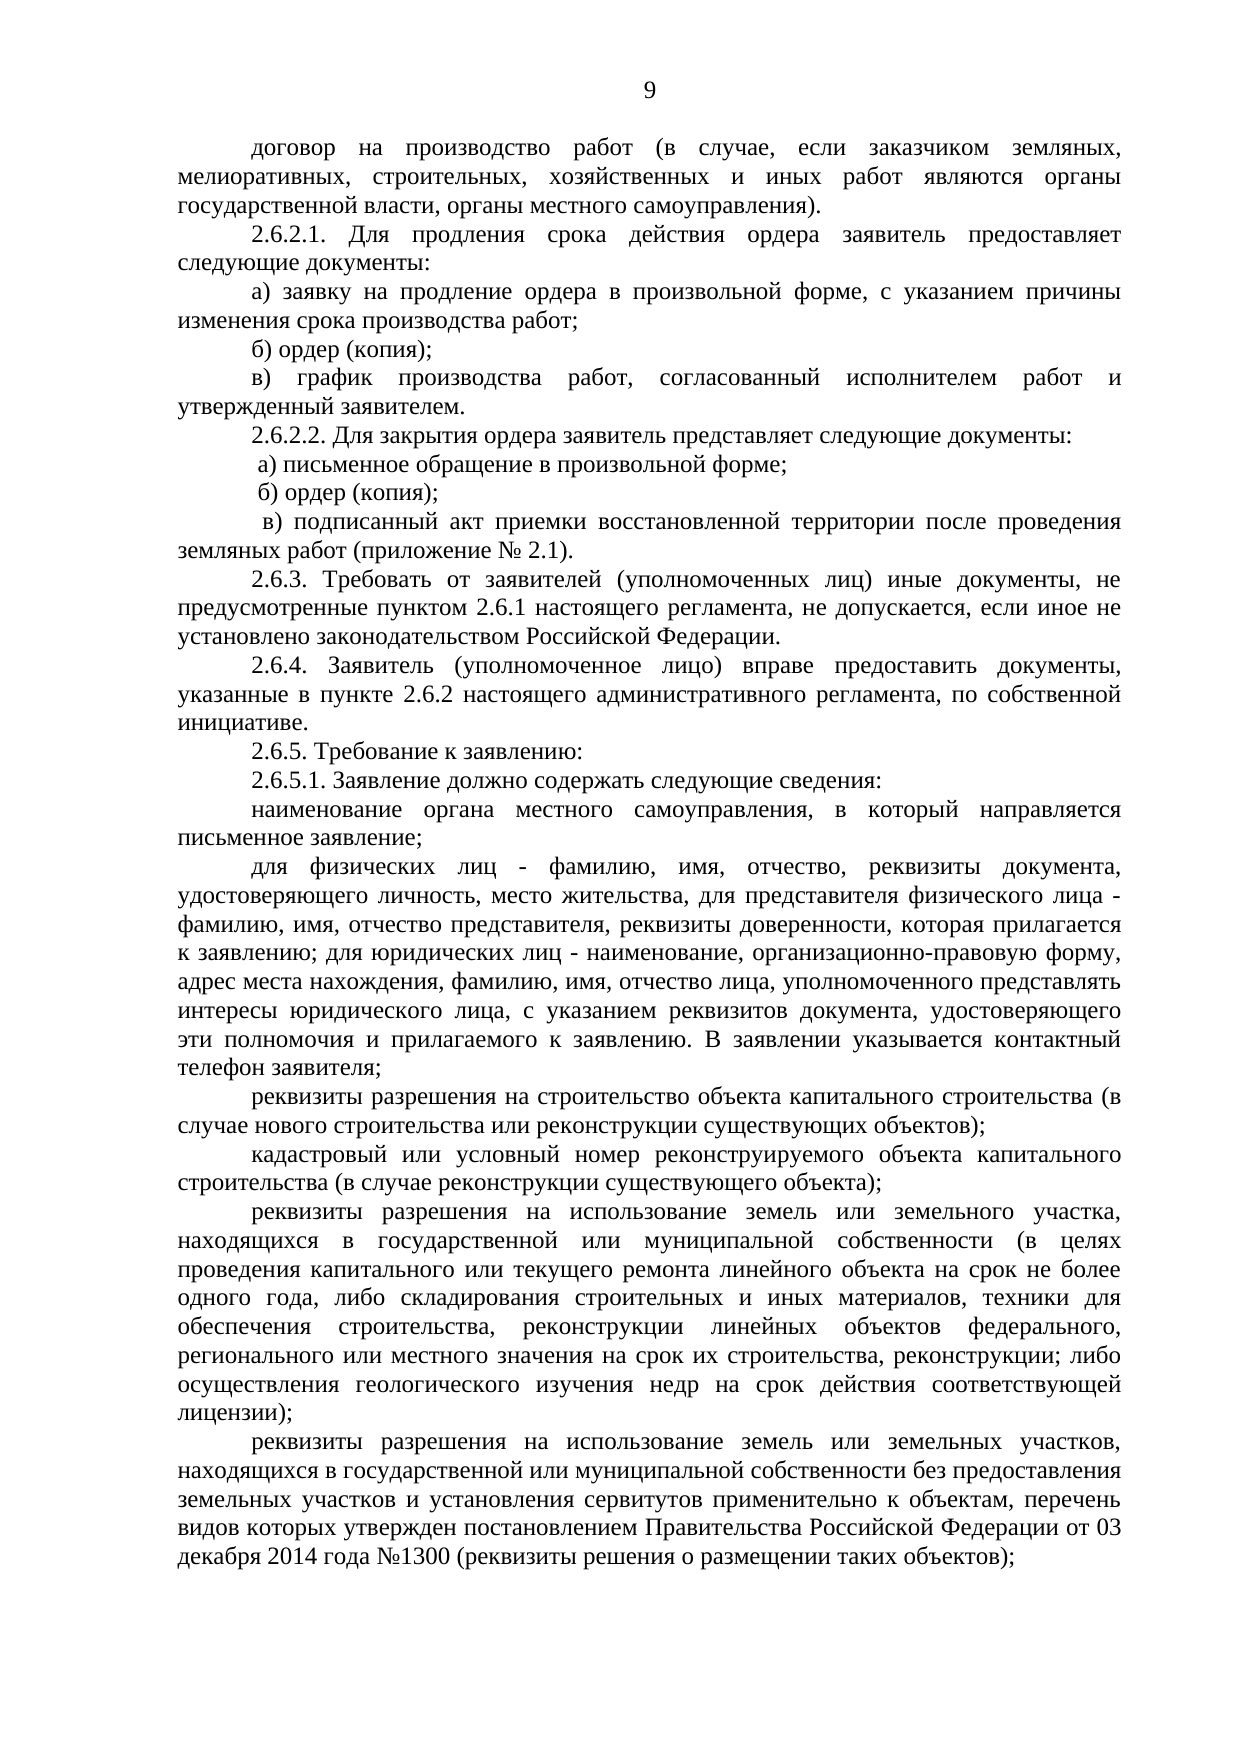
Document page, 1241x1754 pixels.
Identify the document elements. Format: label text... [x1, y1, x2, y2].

text 2.6.5. Требование к заявлению: [177, 736, 1122, 765]
text реквизиты разрешения на строительство объекта капитального строительства (в случае нового строительства или реконструкции существующих объектов); [177, 1081, 1122, 1139]
text реквизиты разрешения на использование земель или земельных участков, находящихся в государственной или муниципальной собственности без предоставления земельных участков и установления сервитутов применительно к объектам, перечень видов которых утвержден постановлением Правительства Российской Федерации от 03 декабря 2014 года №1300 (реквизиты решения о размещении таких объектов); [177, 1426, 1122, 1570]
text договор на производство работ (в случае, если заказчиком земляных, мелиоративных, строительных, хозяйственных и иных работ являются органы государственной власти, органы местного самоуправления). [177, 132, 1122, 219]
text кадастровый или условный номер реконструируемого объекта капитального строительства (в случае реконструкции существующего объекта); [177, 1139, 1122, 1196]
text в) подписанный акт приемки восстановленной территории после проведения земляных работ (приложение № 2.1). [177, 506, 1122, 564]
text 2.6.3. Требовать от заявителей (уполномоченных лиц) иные документы, не предусмотренные пунктом 2.6.1 настоящего регламента, не допускается, если иное не установлено законодательством Российской Федерации. [177, 564, 1122, 650]
text в) график производства работ, согласованный исполнителем работ и утвержденный заявителем. [177, 362, 1122, 420]
text 2.6.2.1. Для продления срока действия ордера заявитель предоставляет следующие документы: [177, 219, 1122, 276]
text 2.6.2.2. Для закрытия ордера заявитель представляет следующие документы: [177, 420, 1122, 449]
text а) заявку на продление ордера в произвольной форме, с указанием причины изменения срока производства работ; [177, 276, 1122, 334]
text б) ордер (копия); [177, 334, 1122, 362]
text а) письменное обращение в произвольной форме; [177, 449, 1122, 477]
text б) ордер (копия); [177, 477, 1122, 506]
text наименование органа местного самоуправления, в который направляется письменное заявление; [177, 794, 1122, 851]
text 2.6.5.1. Заявление должно содержать следующие сведения: [177, 765, 1122, 794]
text для физических лиц - фамилию, имя, отчество, реквизиты документа, удостоверяющего личность, место жительства, для представителя физического лица - фамилию, имя, отчество представителя, реквизиты доверенности, которая прилагается к заявлению; для юридических лиц - наименование, организационно-правовую форму, адрес места нахождения, фамилию, имя, отчество лица, уполномоченного представлять интересы юридического лица, с указанием реквизитов документа, удостоверяющего эти полномочия и прилагаемого к заявлению. В заявлении указывается контактный телефон заявителя; [177, 851, 1122, 1081]
text реквизиты разрешения на использование земель или земельного участка, находящихся в государственной или муниципальной собственности (в целях проведения капитального или текущего ремонта линейного объекта на срок не более одного года, либо складирования строительных и иных материалов, техники для обеспечения строительства, реконструкции линейных объектов федерального, регионального или местного значения на срок их строительства, реконструкции; либо осуществления геологического изучения недр на срок действия соответствующей лицензии); [177, 1196, 1122, 1426]
text 2.6.4. Заявитель (уполномоченное лицо) вправе предоставить документы, указанные в пункте 2.6.2 настоящего административного регламента, по собственной инициативе. [177, 650, 1122, 736]
